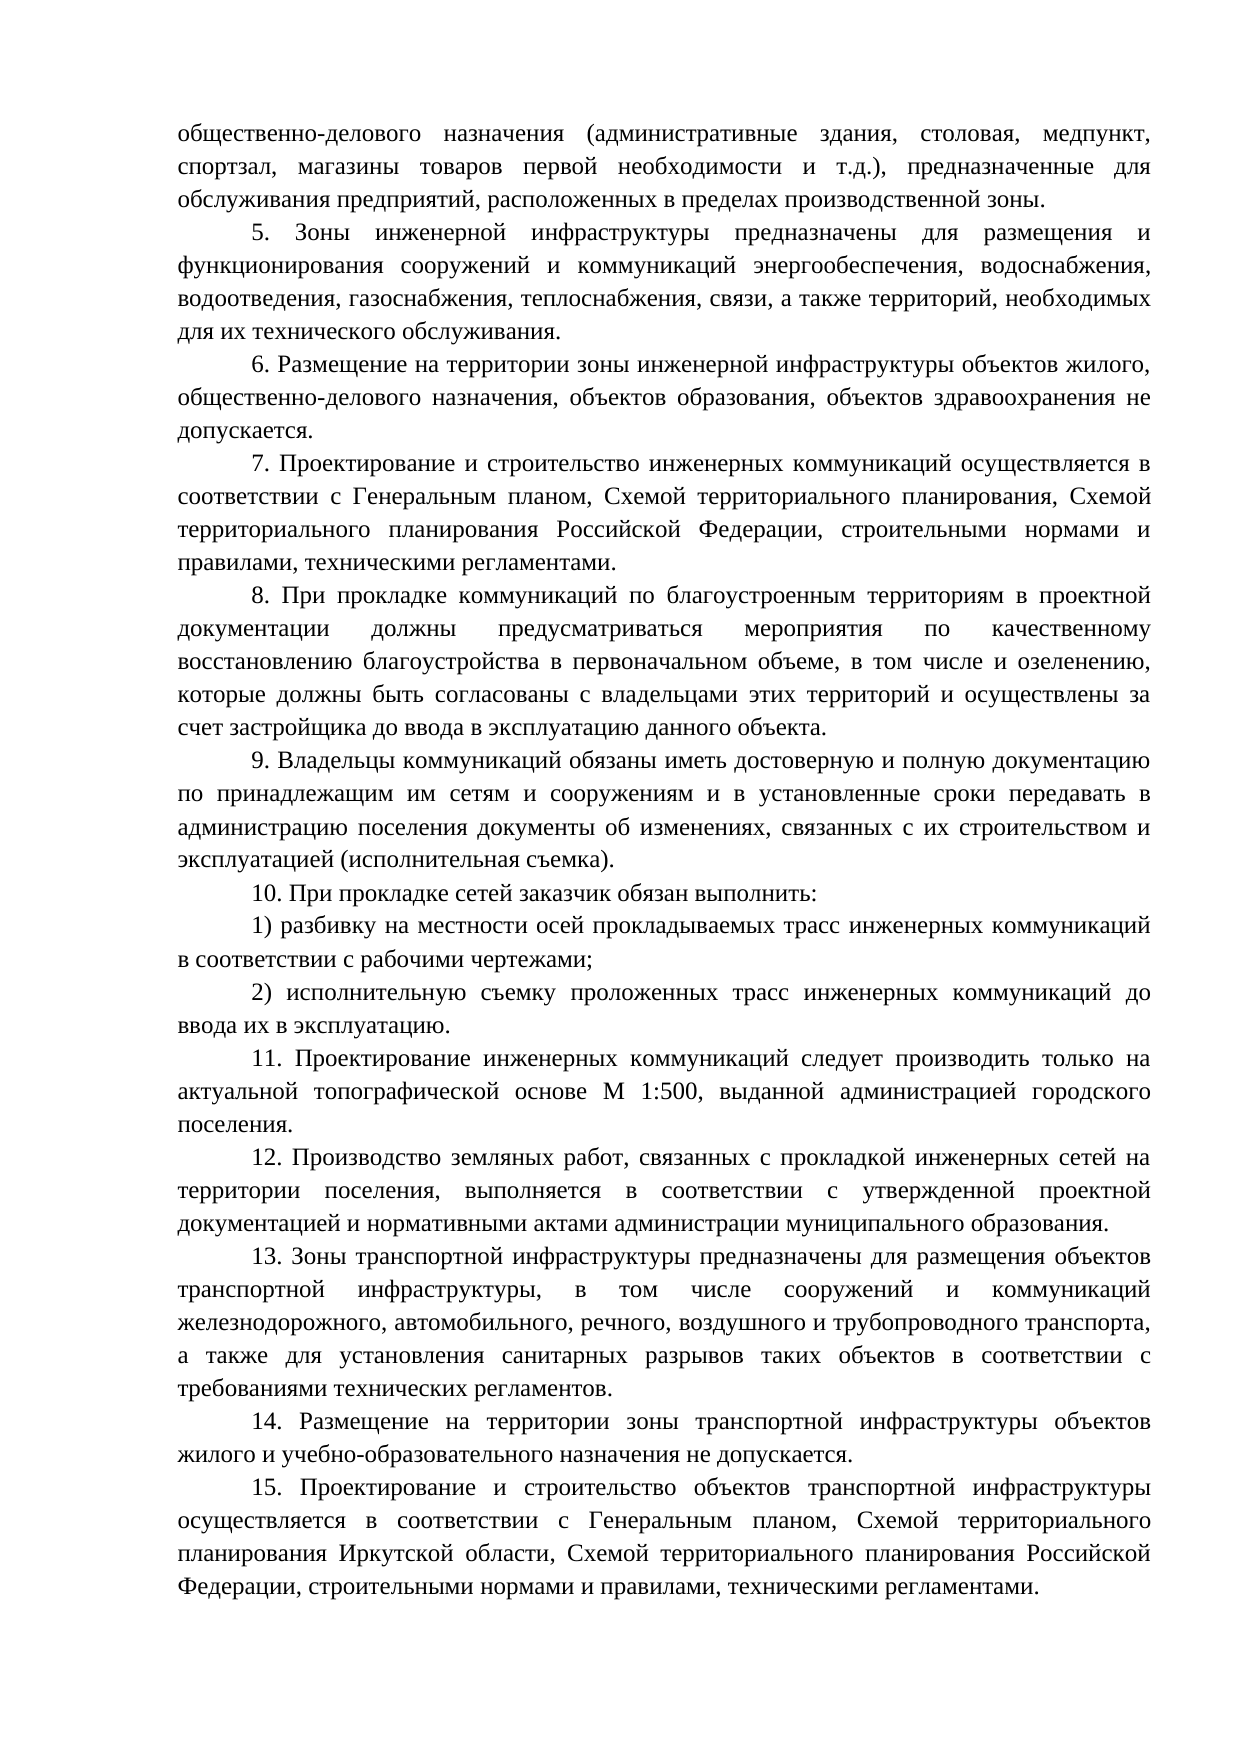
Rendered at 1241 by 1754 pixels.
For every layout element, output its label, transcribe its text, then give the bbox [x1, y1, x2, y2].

text 13. Зоны транспортной инфраструктуры предназначены для размещения объектов транспортной инфраструктуры, в том числе сооружений и коммуникаций железнодорожного, автомобильного, речного, воздушного и трубопроводного транспорта, а также для установления санитарных разрывов таких объектов в соответствии с требованиями технических регламентов. [177, 1241, 1152, 1402]
text 15. Проектирование и строительство объектов транспортной инфраструктуры осуществляется в соответствии с Генеральным планом, Схемой территориального планирования Иркутской области, Схемой территориального планирования Российской Федерации, строительными нормами и правилами, техническими регламентами. [177, 1472, 1152, 1600]
text 6. Размещение на территории зоны инженерной инфраструктуры объектов жилого, общественно-делового назначения, объектов образования, объектов здравоохранения не допускается. [177, 349, 1152, 444]
text 14. Размещение на территории зоны транспортной инфраструктуры объектов жилого и учебно-образовательного назначения не допускается. [177, 1406, 1152, 1468]
text 9. Владельцы коммуникаций обязаны иметь достоверную и полную документацию по принадлежащим им сетям и сооружениям и в установленные сроки передавать в администрацию поселения документы об изменениях, связанных с их строительством и эксплуатацией (исполнительная съемка). [177, 746, 1152, 873]
text 5. Зоны инженерной инфраструктуры предназначены для размещения и функционирования сооружений и коммуникаций энергообеспечения, водоснабжения, водоотведения, газоснабжения, теплоснабжения, связи, а также территорий, необходимых для их технического обслуживания. [177, 217, 1152, 345]
text 7. Проектирование и строительство инженерных коммуникаций осуществляется в соответствии с Генеральным планом, Схемой территориального планирования, Схемой территориального планирования Российской Федерации, строительными нормами и правилами, техническими регламентами. [177, 448, 1152, 576]
text 1) разбивку на местности осей прокладываемых трасс инженерных коммуникаций в соответствии с рабочими чертежами; [177, 911, 1152, 972]
text 12. Производство земляных работ, связанных с прокладкой инженерных сетей на территории поселения, выполняется в соответствии с утвержденной проектной документацией и нормативными актами администрации муниципального образования. [177, 1142, 1152, 1237]
text 11. Проектирование инженерных коммуникаций следует производить только на актуальной топографической основе М 1:500, выданной администрацией городского поселения. [177, 1043, 1152, 1137]
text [177, 118, 1152, 213]
text 8. При прокладке коммуникаций по благоустроенным территориям в проектной документации должны предусматриваться мероприятия по качественному восстановлению благоустройства в первоначальном объеме, в том числе и озеленению, которые должны быть согласованы с владельцами этих территорий и осуществлены за счет застройщика до ввода в эксплуатацию данного объекта. [177, 580, 1152, 741]
text 10. При прокладке сетей заказчик обязан выполнить: [177, 878, 1152, 906]
text 2) исполнительную съемку проложенных трасс инженерных коммуникаций до ввода их в эксплуатацию. [177, 977, 1152, 1038]
